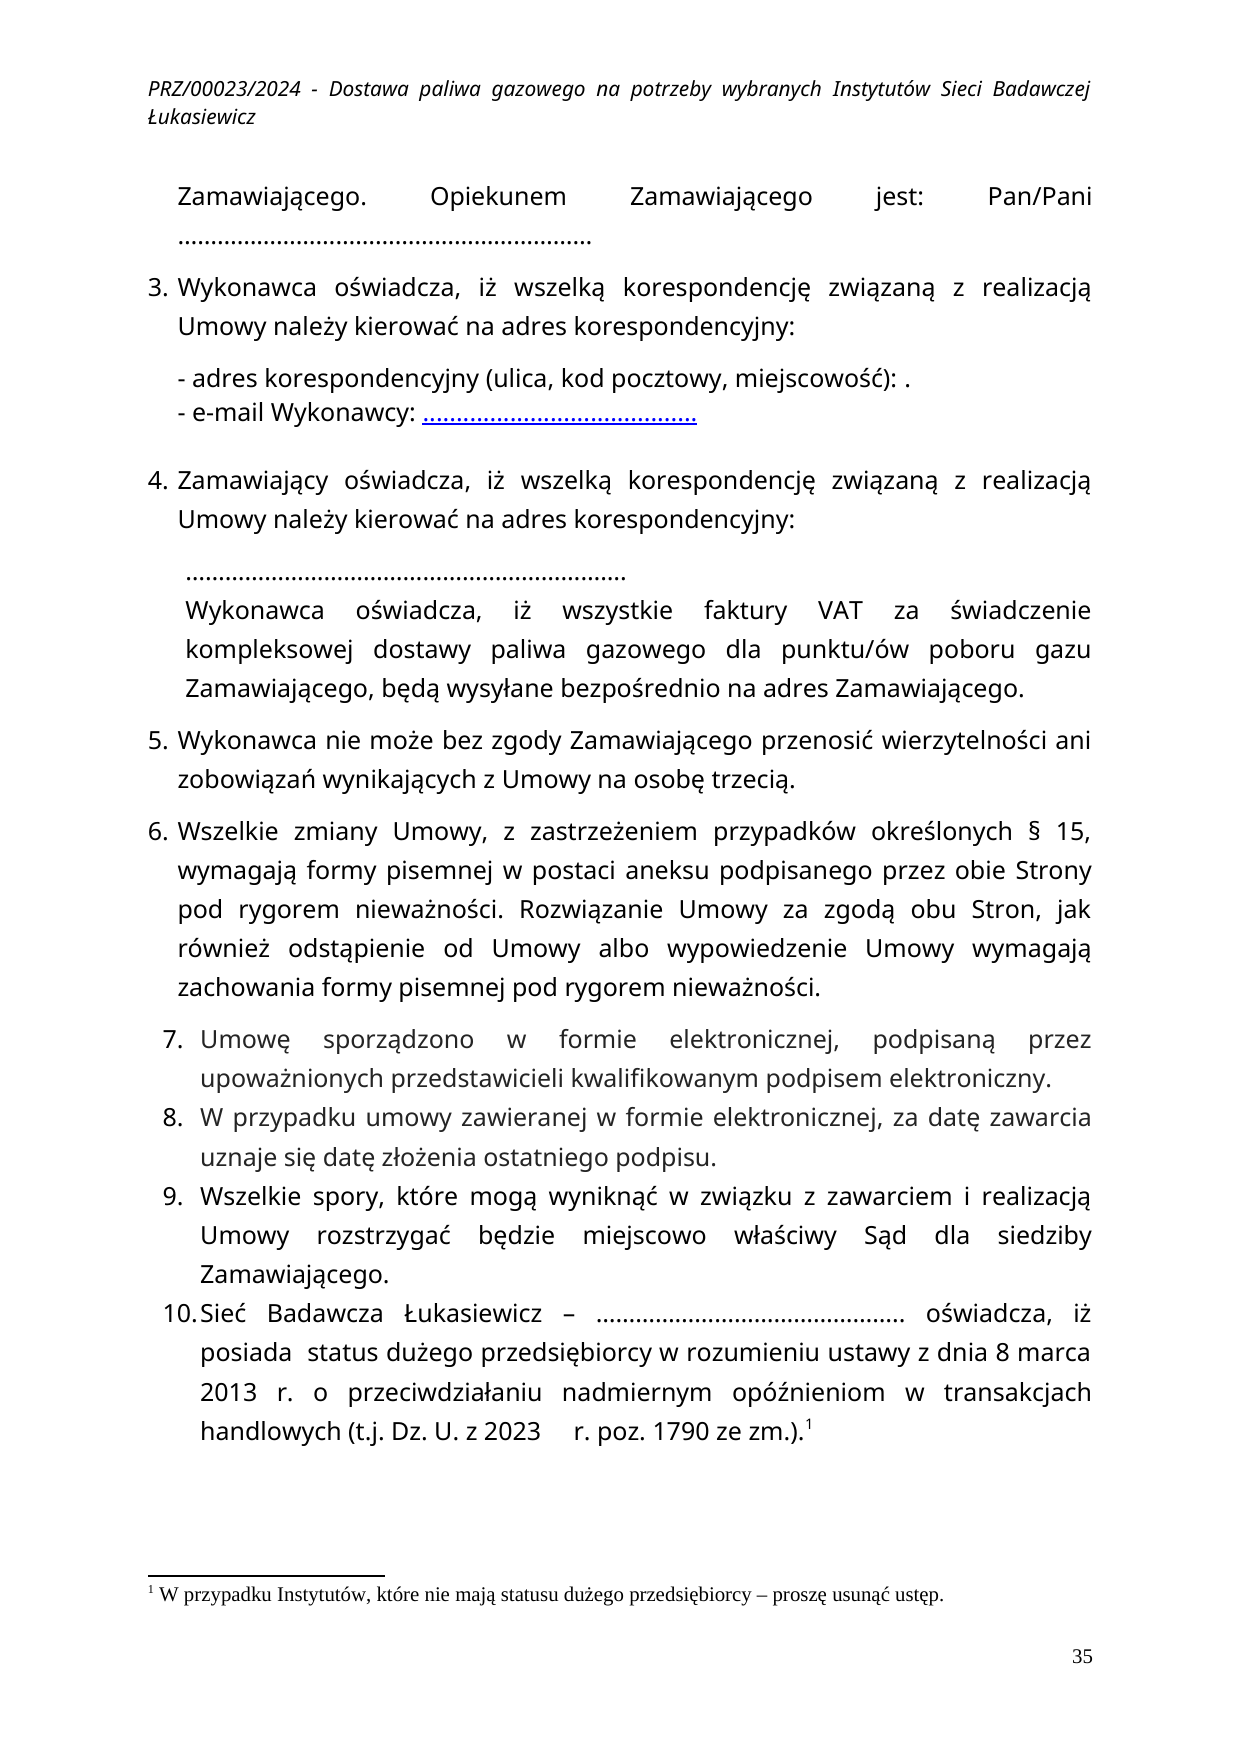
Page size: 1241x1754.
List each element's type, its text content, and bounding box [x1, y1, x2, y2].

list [148, 179, 1092, 252]
list Wykonawca oświadcza, iż wszelką korespondencję związaną z realizacją Umowy należy kierować na adres korespondencyjny: [148, 269, 1092, 343]
list W przypadku umowy zawieranej w formie elektronicznej, za datę zawarcia uznaje się datę złożenia ostatniego podpisu. [162, 1100, 1092, 1173]
list …………………………………………………………. [185, 553, 1092, 587]
list Sieć Badawcza Łukasiewicz – ……………………………………….. oświadcza, iż posiada status dużego przedsiębiorcy w rozumieniu ustawy z dnia 8 marca 2013 r. o przeciwdziałaniu nadmiernym opóźnieniom w transakcjach handlowych (t.j. Dz. U. z 2023 r. poz. 1790 ze zm.). [162, 1296, 1092, 1447]
text - adres korespondencyjny (ulica, kod pocztowy, miejscowość): . [177, 360, 1092, 394]
list Zamawiający oświadcza, iż wszelką korespondencję związaną z realizacją Umowy należy kierować na adres korespondencyjny: [148, 463, 1092, 536]
list Wszelkie spory, które mogą wyniknąć w związku z zawarciem i realizacją Umowy rozstrzygać będzie miejscowo właściwy Sąd dla siedziby Zamawiającego. [162, 1178, 1092, 1291]
list Wykonawca nie może bez zgody Zamawiającego przenosić wierzytelności ani zobowiązań wynikających z Umowy na osobę trzecią. [148, 723, 1092, 796]
list Wszelkie zmiany Umowy, z zastrzeżeniem przypadków określonych § 15, wymagają formy pisemnej w postaci aneksu podpisanego przez obie Strony pod rygorem nieważności. Rozwiązanie Umowy za zgodą obu Stron, jak również odstąpienie od Umowy albo wypowiedzenie Umowy wymagają zachowania formy pisemnej pod rygorem nieważności. [148, 813, 1092, 1004]
list Wykonawca oświadcza, iż wszystkie faktury VAT za świadczenie kompleksowej dostawy paliwa gazowego dla punktu/ów poboru gazu Zamawiającego, będą wysyłane bezpośrednio na adres Zamawiającego. [185, 593, 1092, 705]
text - e-mail Wykonawcy: ......................................... [148, 394, 1092, 428]
list Umowę sporządzono w formie elektronicznej, podpisaną przez upoważnionych przedstawicieli kwalifikowanym podpisem elektroniczny. [162, 1022, 1092, 1095]
